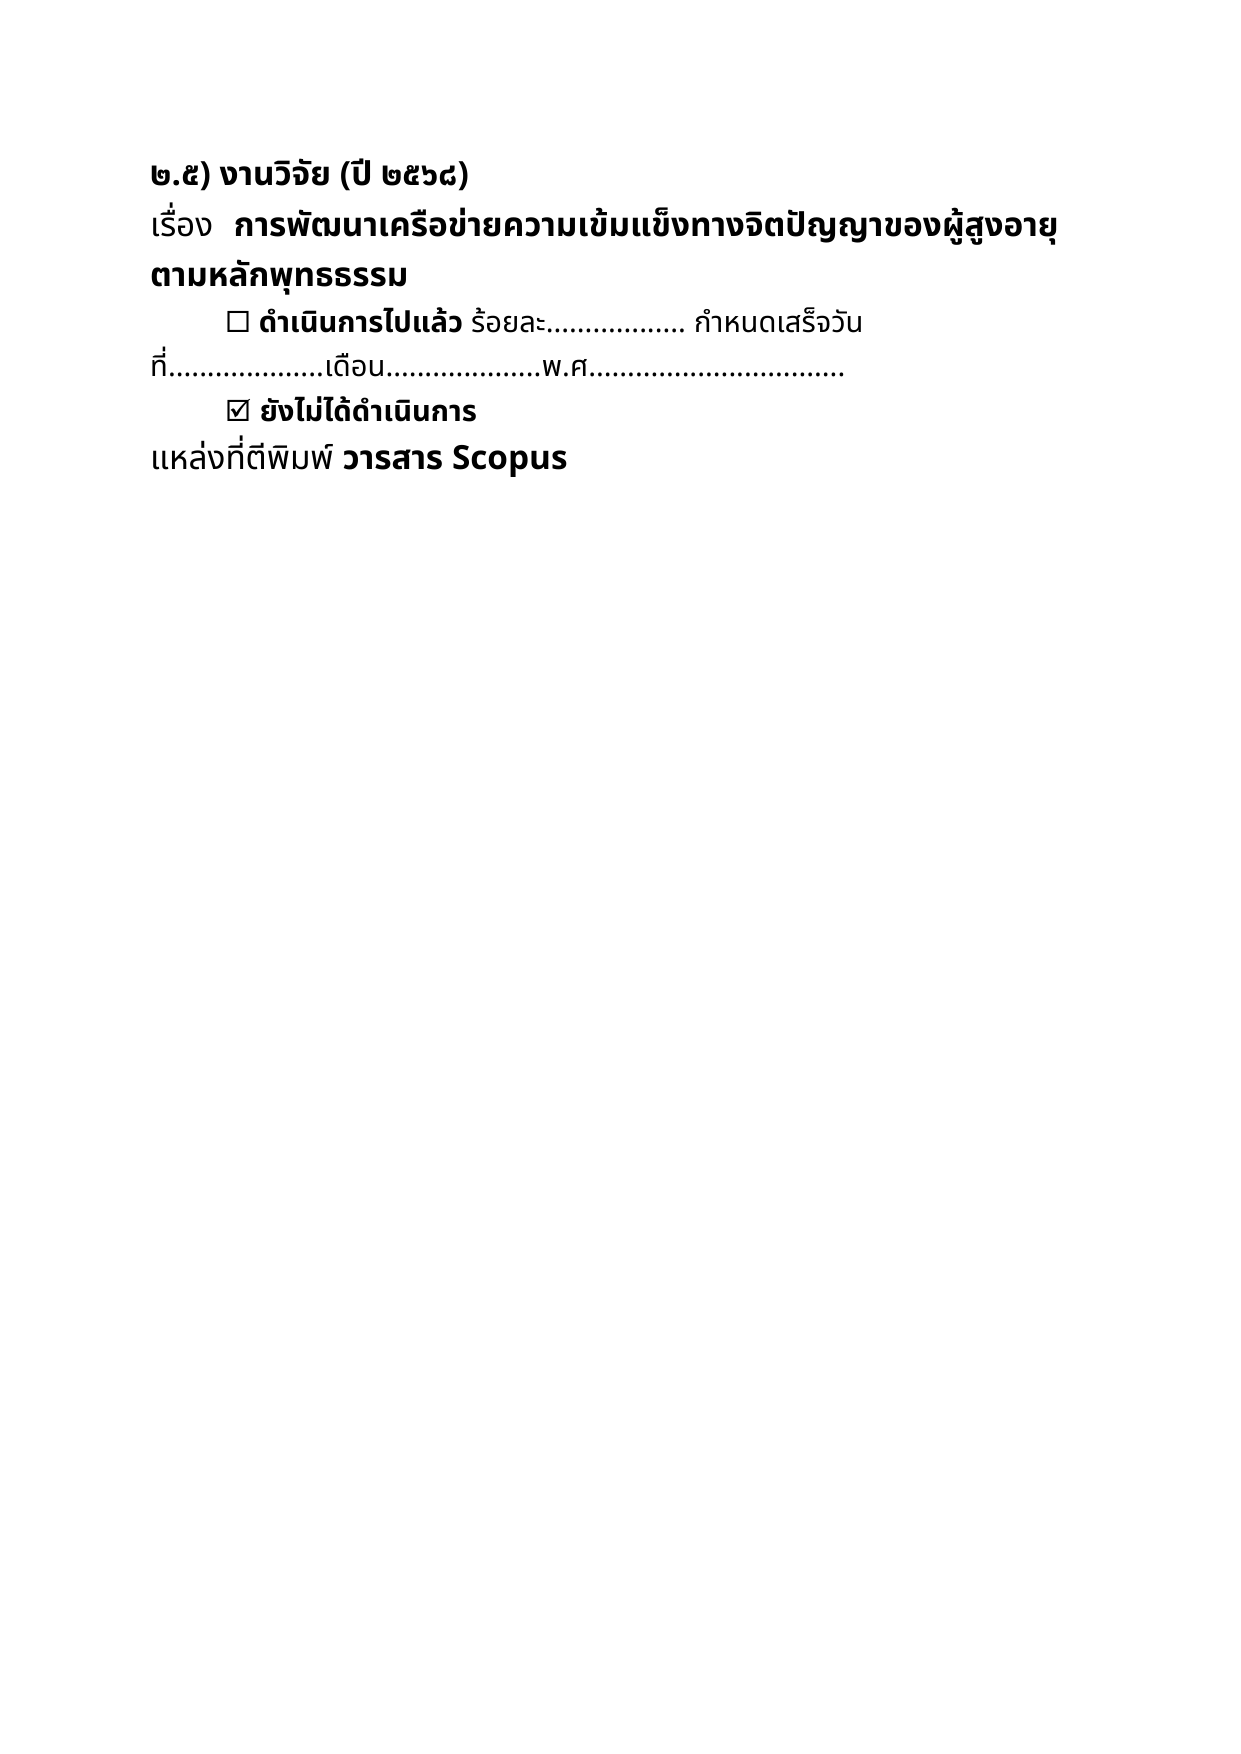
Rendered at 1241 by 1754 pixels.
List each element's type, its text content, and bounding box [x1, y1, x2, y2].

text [150, 301, 1090, 390]
text แหล่งที่ตีพิมพ์ วารสาร Scopus [150, 434, 1090, 485]
text เรื่อง การพัฒนาเครือข่ายความเข้มแข็งทางจิตปัญญาของผู้สูงอายุตามหลักพุทธธรรม [150, 201, 1090, 301]
text ๒.๕) งานวิจัย (ปี ๒๕๖๘) [150, 150, 1090, 201]
text ยังไม่ได้ดำเนินการ [150, 390, 1090, 434]
